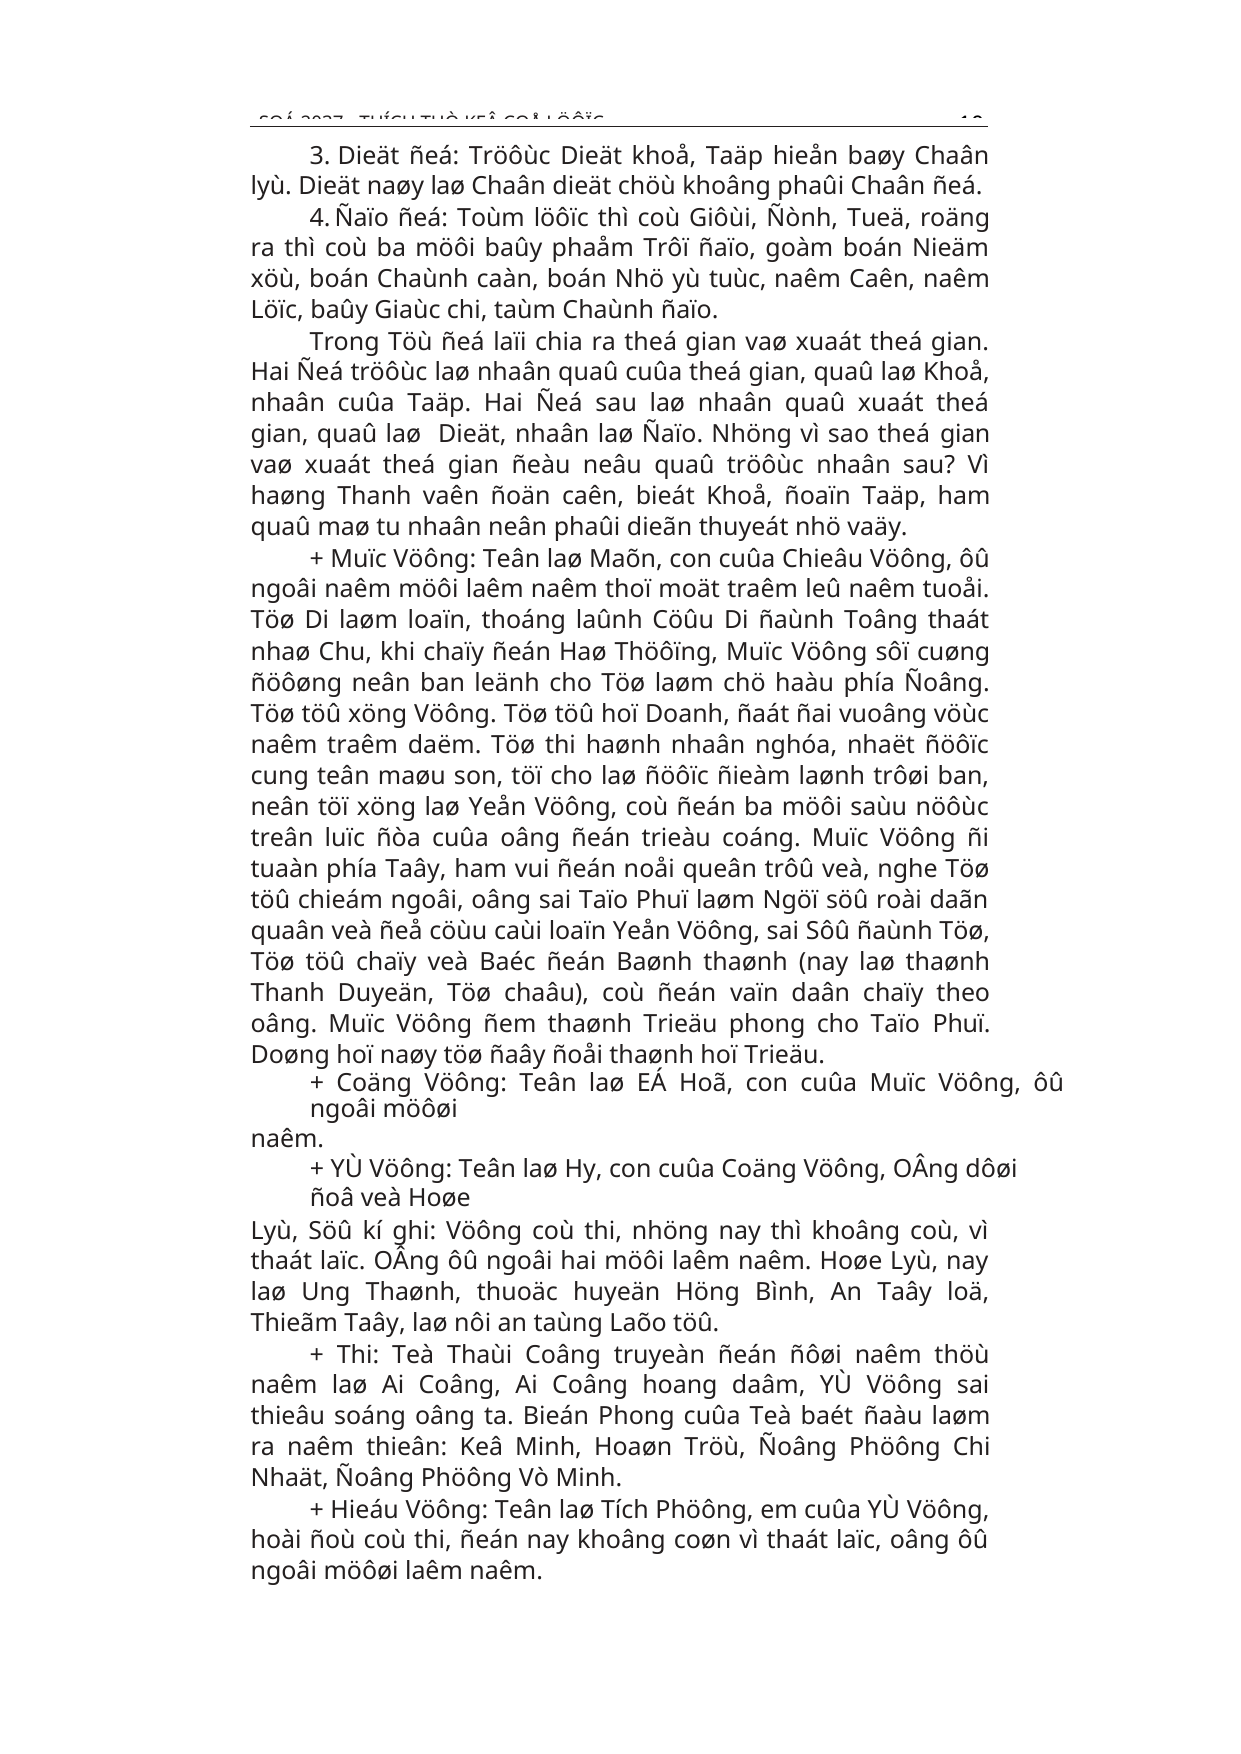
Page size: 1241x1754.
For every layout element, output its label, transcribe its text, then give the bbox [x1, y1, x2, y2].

text + Muïc Vöông: Teân laø Maõn, con cuûa Chieâu Vöông, ôû ngoâi naêm möôi laêm naêm thoï moät traêm leû naêm tuoåi. Töø Di laøm loaïn, thoáng laûnh Cöûu Di ñaùnh Toâng thaát nhaø Chu, khi chaïy ñeán Haø Thöôïng, Muïc Vöông sôï cuøng ñöôøng neân ban leänh cho Töø laøm chö haàu phía Ñoâng. Töø töû xöng Vöông. Töø töû hoï Doanh, ñaát ñai vuoâng vöùc naêm traêm daëm. Töø thi haønh nhaân nghóa, nhaët ñöôïc cung teân maøu son, töï cho laø ñöôïc ñieàm laønh trôøi ban, neân töï xöng laø Yeån Vöông, coù ñeán ba möôi saùu nöôùc treân luïc ñòa cuûa oâng ñeán trieàu coáng. Muïc Vöông ñi tuaàn phía Taây, ham vui ñeán noåi queân trôû veà, nghe Töø töû chieám ngoâi, oâng sai Taïo Phuï laøm Ngöï söû roài daãn quaân veà ñeå cöùu caùi loaïn Yeån Vöông, sai Sôû ñaùnh Töø, Töø töû chaïy veà Baéc ñeán Baønh thaønh (nay laø thaønh Thanh Duyeän, Töø chaâu), coù ñeán vaïn daân chaïy theo oâng. Muïc Vöông ñem thaønh Trieäu phong cho Taïo Phuï. Doøng hoï naøy töø ñaây ñoåi thaønh hoï Trieäu. [250, 543, 990, 1071]
text + YÙ Vöông: Teân laø Hy, con cuûa Coäng Vöông, OÂng dôøi ñoâ veà Hoøe [309, 1153, 1065, 1212]
list Ñaïo ñeá: Toùm löôïc thì coù Giôùi, Ñònh, Tueä, roäng ra thì coù ba möôi baûy phaåm Trôï ñaïo, goàm boán Nieäm xöù, boán Chaùnh caàn, boán Nhö yù tuùc, naêm Caên, naêm Löïc, baûy Giaùc chi, taùm Chaùnh ñaïo. [250, 202, 990, 326]
text + Thi: Teà Thaùi Coâng truyeàn ñeán ñôøi naêm thöù naêm laø Ai Coâng, Ai Coâng hoang daâm, YÙ Vöông sai thieâu soáng oâng ta. Bieán Phong cuûa Teà baét ñaàu laøm ra naêm thieân: Keâ Minh, Hoaøn Tröù, Ñoâng Phöông Chi Nhaät, Ñoâng Phöông Vò Minh. [250, 1339, 990, 1494]
text + Coäng Vöông: Teân laø EÁ Hoã, con cuûa Muïc Vöông, ôû ngoâi möôøi [309, 1071, 1065, 1122]
text naêm. [250, 1122, 1065, 1153]
text Lyù, Söû kí ghi: Vöông coù thi, nhöng nay thì khoâng coù, vì thaát laïc. OÂng ôû ngoâi hai möôi laêm naêm. Hoøe Lyù, nay laø Ung Thaønh, thuoäc huyeän Höng Bình, An Taây loä, Thieãm Taây, laø nôi an taùng Laõo töû. [250, 1214, 990, 1339]
list Dieät ñeá: Tröôùc Dieät khoå, Taäp hieån baøy Chaân lyù. Dieät naøy laø Chaân dieät chöù khoâng phaûi Chaân ñeá. [250, 140, 990, 202]
text Trong Töù ñeá laïi chia ra theá gian vaø xuaát theá gian. Hai Ñeá tröôùc laø nhaân quaû cuûa theá gian, quaû laø Khoå, nhaân cuûa Taäp. Hai Ñeá sau laø nhaân quaû xuaát theá gian, quaû laø Dieät, nhaân laø Ñaïo. Nhöng vì sao theá gian vaø xuaát theá gian ñeàu neâu quaû tröôùc nhaân sau? Vì haøng Thanh vaên ñoän caên, bieát Khoå, ñoaïn Taäp, ham quaû maø tu nhaân neân phaûi dieãn thuyeát nhö vaäy. [250, 326, 990, 543]
text + Hieáu Vöông: Teân laø Tích Phöông, em cuûa YÙ Vöông, hoài ñoù coù thi, ñeán nay khoâng coøn vì thaát laïc, oâng ôû ngoâi möôøi laêm naêm. [250, 1494, 990, 1587]
